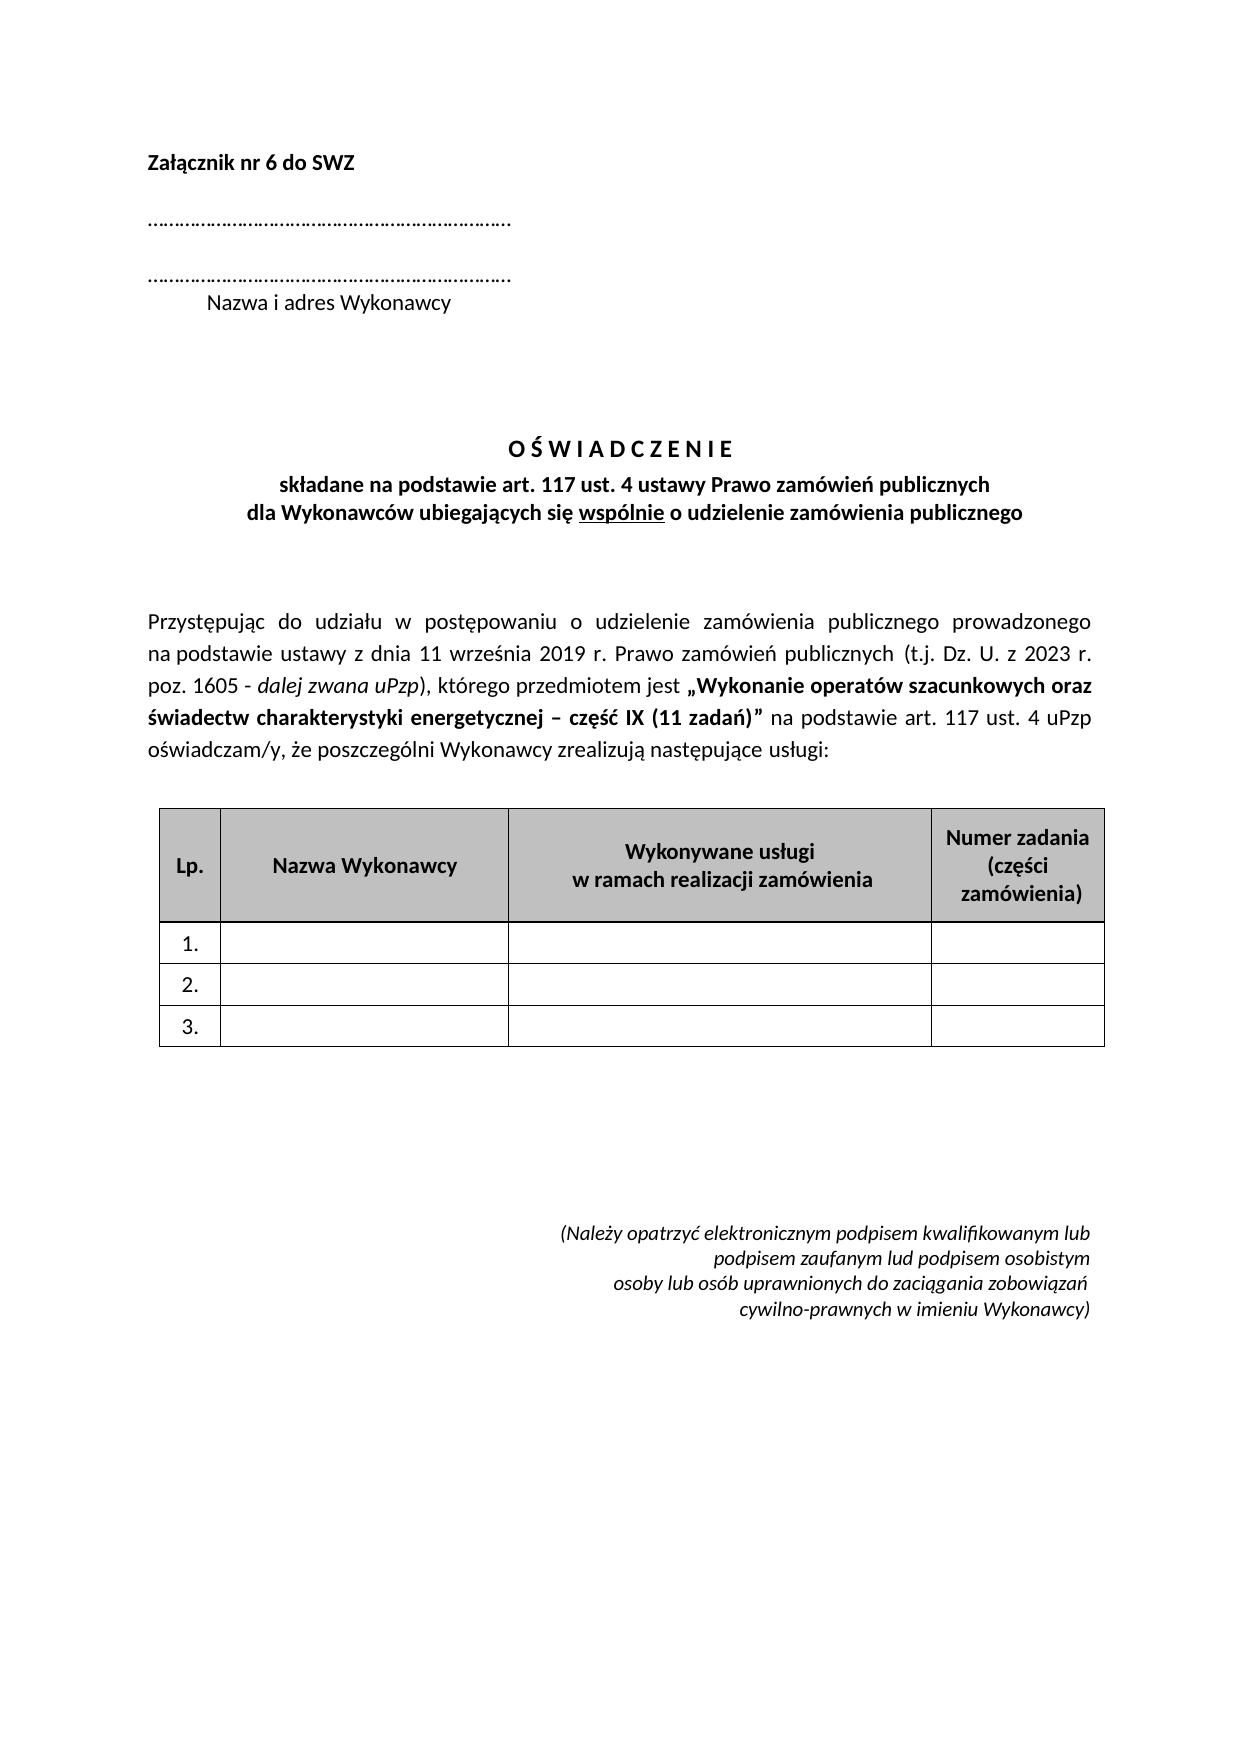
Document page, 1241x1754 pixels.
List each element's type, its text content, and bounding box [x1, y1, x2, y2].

table_cell 3. [160, 1006, 220, 1046]
text Nazwa i adres Wykonawcy [148, 288, 1093, 316]
text …………………………………………………………… [148, 204, 1093, 232]
table_cell [221, 964, 508, 1004]
table_cell [932, 1006, 1104, 1046]
text …………………………………………………………… [148, 260, 1093, 288]
table_header Wykonywane usługi w ramach realizacji zamówienia [509, 809, 931, 921]
list dla Wykonawców ubiegających się wspólnie o udzielenie zamówienia publicznego [177, 498, 1093, 526]
text Przystępując do udziału w postępowaniu o udzielenie zamówienia publicznego prowadzonego na podstawie ustawy z dnia 11 września 2019 r. Prawo zamówień publicznych (t.j. Dz. U. z 2023 r. poz. 1605 - dalej zwana uPzp), którego przedmiotem jest „Wykonanie operatów szacunkowych oraz świadectw charakterystyki energetycznej – część IX (11 zadań)” na podstawie art. 117 ust. 4 uPzp oświadczam/y, że poszczególni Wykonawcy zrealizują następujące usługi: [148, 607, 1093, 764]
text (Należy opatrzyć elektronicznym podpisem kwalifikowanym lub podpisem zaufanym lud podpisem osobistym [516, 1220, 1093, 1271]
table_cell 1. [160, 923, 220, 963]
table_cell [221, 1006, 508, 1046]
table_cell [509, 964, 931, 1004]
text Załącznik nr 6 do SWZ [148, 148, 1093, 176]
table_cell [932, 923, 1104, 963]
table_cell [509, 923, 931, 963]
table_cell [509, 1006, 931, 1046]
table_cell [932, 964, 1104, 1004]
table_cell 2. [160, 964, 220, 1004]
table_header Lp. [160, 809, 220, 921]
table_cell [221, 923, 508, 963]
table_header Nazwa Wykonawcy [221, 809, 508, 921]
table_header Numer zadania (części zamówienia) [932, 809, 1104, 921]
text O Ś W I A D C Z E N I E [148, 433, 1093, 463]
text osoby lub osób uprawnionych do zaciągania zobowiązań cywilno-prawnych w imieniu Wykonawcy) [516, 1271, 1093, 1321]
list składane na podstawie art. 117 ust. 4 ustawy Prawo zamówień publicznych [177, 470, 1093, 498]
